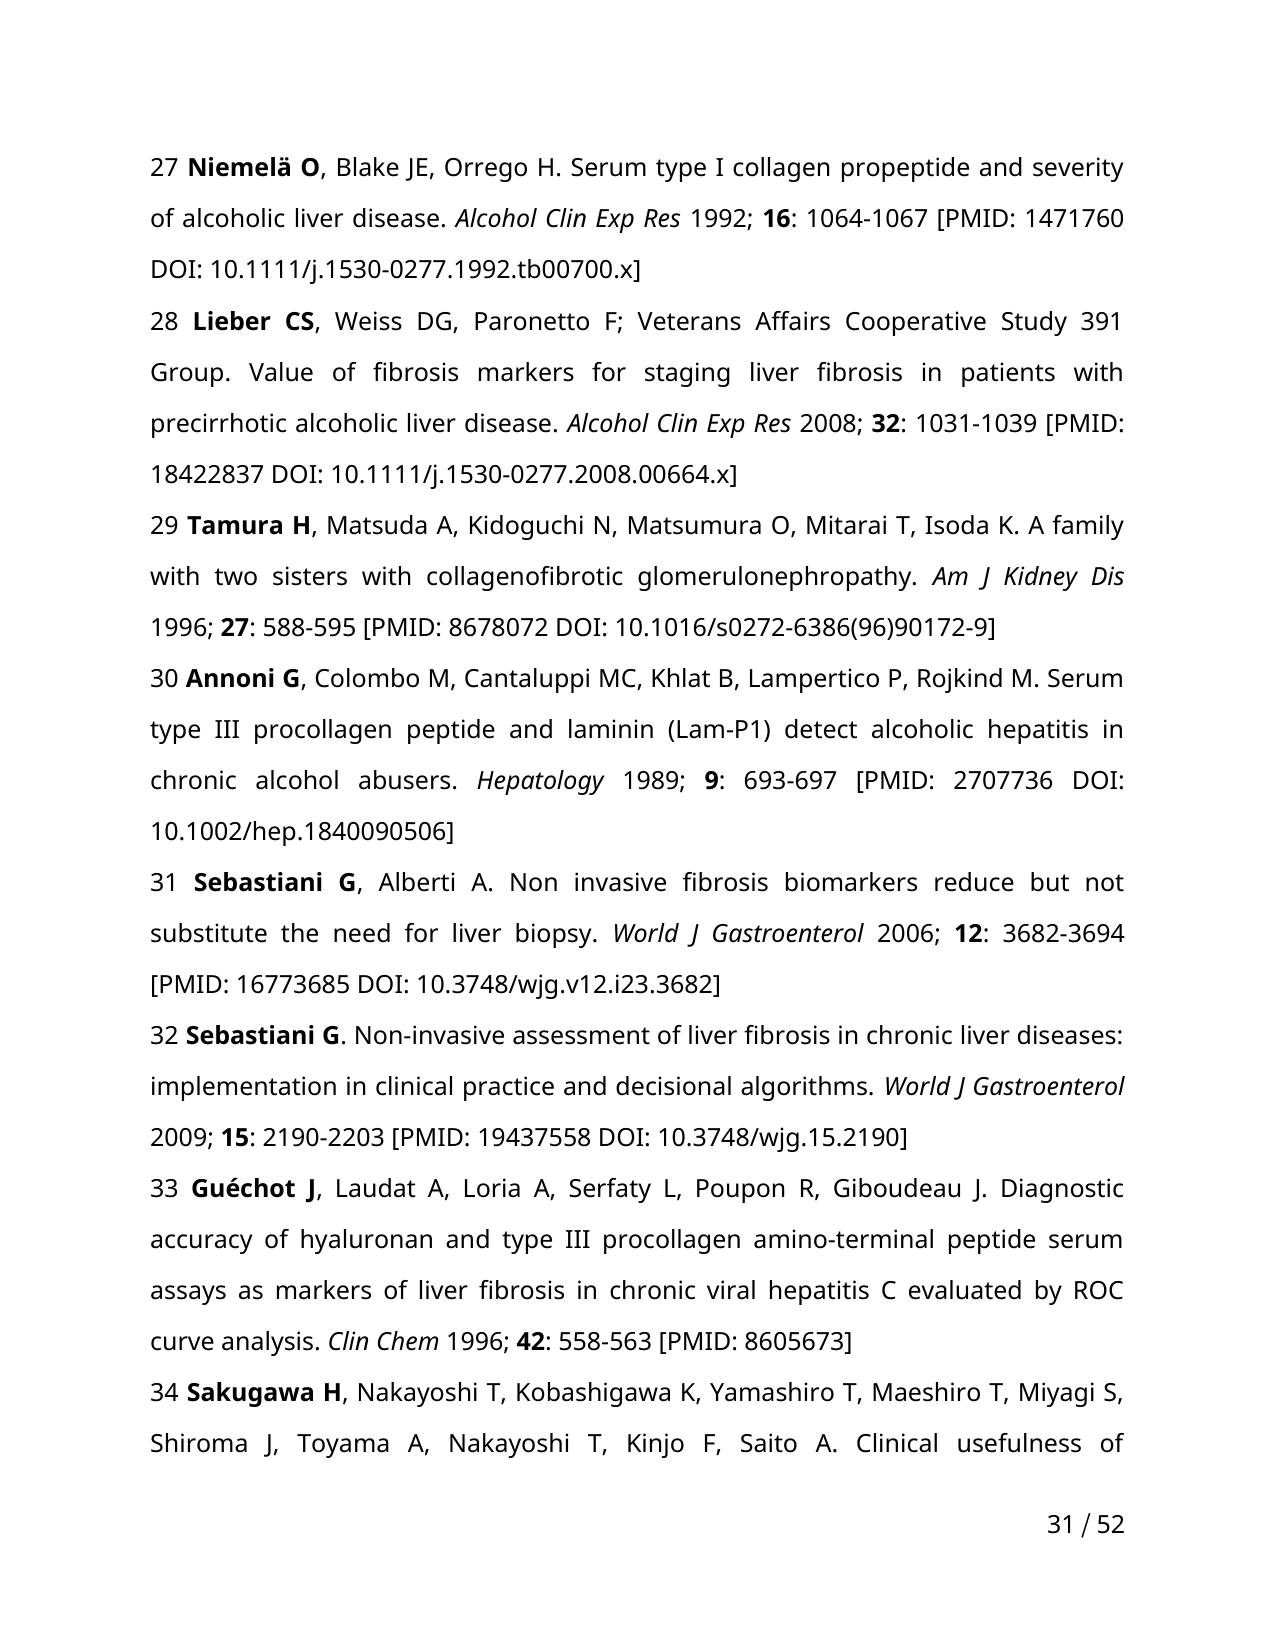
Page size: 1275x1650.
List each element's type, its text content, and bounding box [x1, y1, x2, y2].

text 31 Sebastiani G, Alberti A. Non invasive fibrosis biomarkers reduce but not substitute the need for liver biopsy. World J Gastroenterol 2006; 12: 3682-3694 [PMID: 16773685 DOI: 10.3748/wjg.v12.i23.3682] [150, 864, 1125, 1001]
text 33 Guéchot J, Laudat A, Loria A, Serfaty L, Poupon R, Giboudeau J. Diagnostic accuracy of hyaluronan and type III procollagen amino-terminal peptide serum assays as markers of liver fibrosis in chronic viral hepatitis C evaluated by ROC curve analysis. Clin Chem 1996; 42: 558-563 [PMID: 8605673] [150, 1171, 1125, 1358]
text 30 Annoni G, Colombo M, Cantaluppi MC, Khlat B, Lampertico P, Rojkind M. Serum type III procollagen peptide and laminin (Lam-P1) detect alcoholic hepatitis in chronic alcohol abusers. Hepatology 1989; 9: 693-697 [PMID: 2707736 DOI: 10.1002/hep.1840090506] [150, 660, 1125, 848]
text 29 Tamura H, Matsuda A, Kidoguchi N, Matsumura O, Mitarai T, Isoda K. A family with two sisters with collagenofibrotic glomerulonephropathy. Am J Kidney Dis 1996; 27: 588-595 [PMID: 8678072 DOI: 10.1016/s0272-6386(96)90172-9] [150, 507, 1125, 643]
text 28 Lieber CS, Weiss DG, Paronetto F; Veterans Affairs Cooperative Study 391 Group. Value of fibrosis markers for staging liver fibrosis in patients with precirrhotic alcoholic liver disease. Alcohol Clin Exp Res 2008; 32: 1031-1039 [PMID: 18422837 DOI: 10.1111/j.1530-0277.2008.00664.x] [150, 303, 1125, 490]
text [150, 1375, 1125, 1460]
text 32 Sebastiani G. Non-invasive assessment of liver fibrosis in chronic liver diseases: implementation in clinical practice and decisional algorithms. World J Gastroenterol 2009; 15: 2190-2203 [PMID: 19437558 DOI: 10.3748/wjg.15.2190] [150, 1018, 1125, 1154]
text 27 Niemelä O, Blake JE, Orrego H. Serum type I collagen propeptide and severity of alcoholic liver disease. Alcohol Clin Exp Res 1992; 16: 1064-1067 [PMID: 1471760 DOI: 10.1111/j.1530-0277.1992.tb00700.x] [150, 150, 1125, 286]
